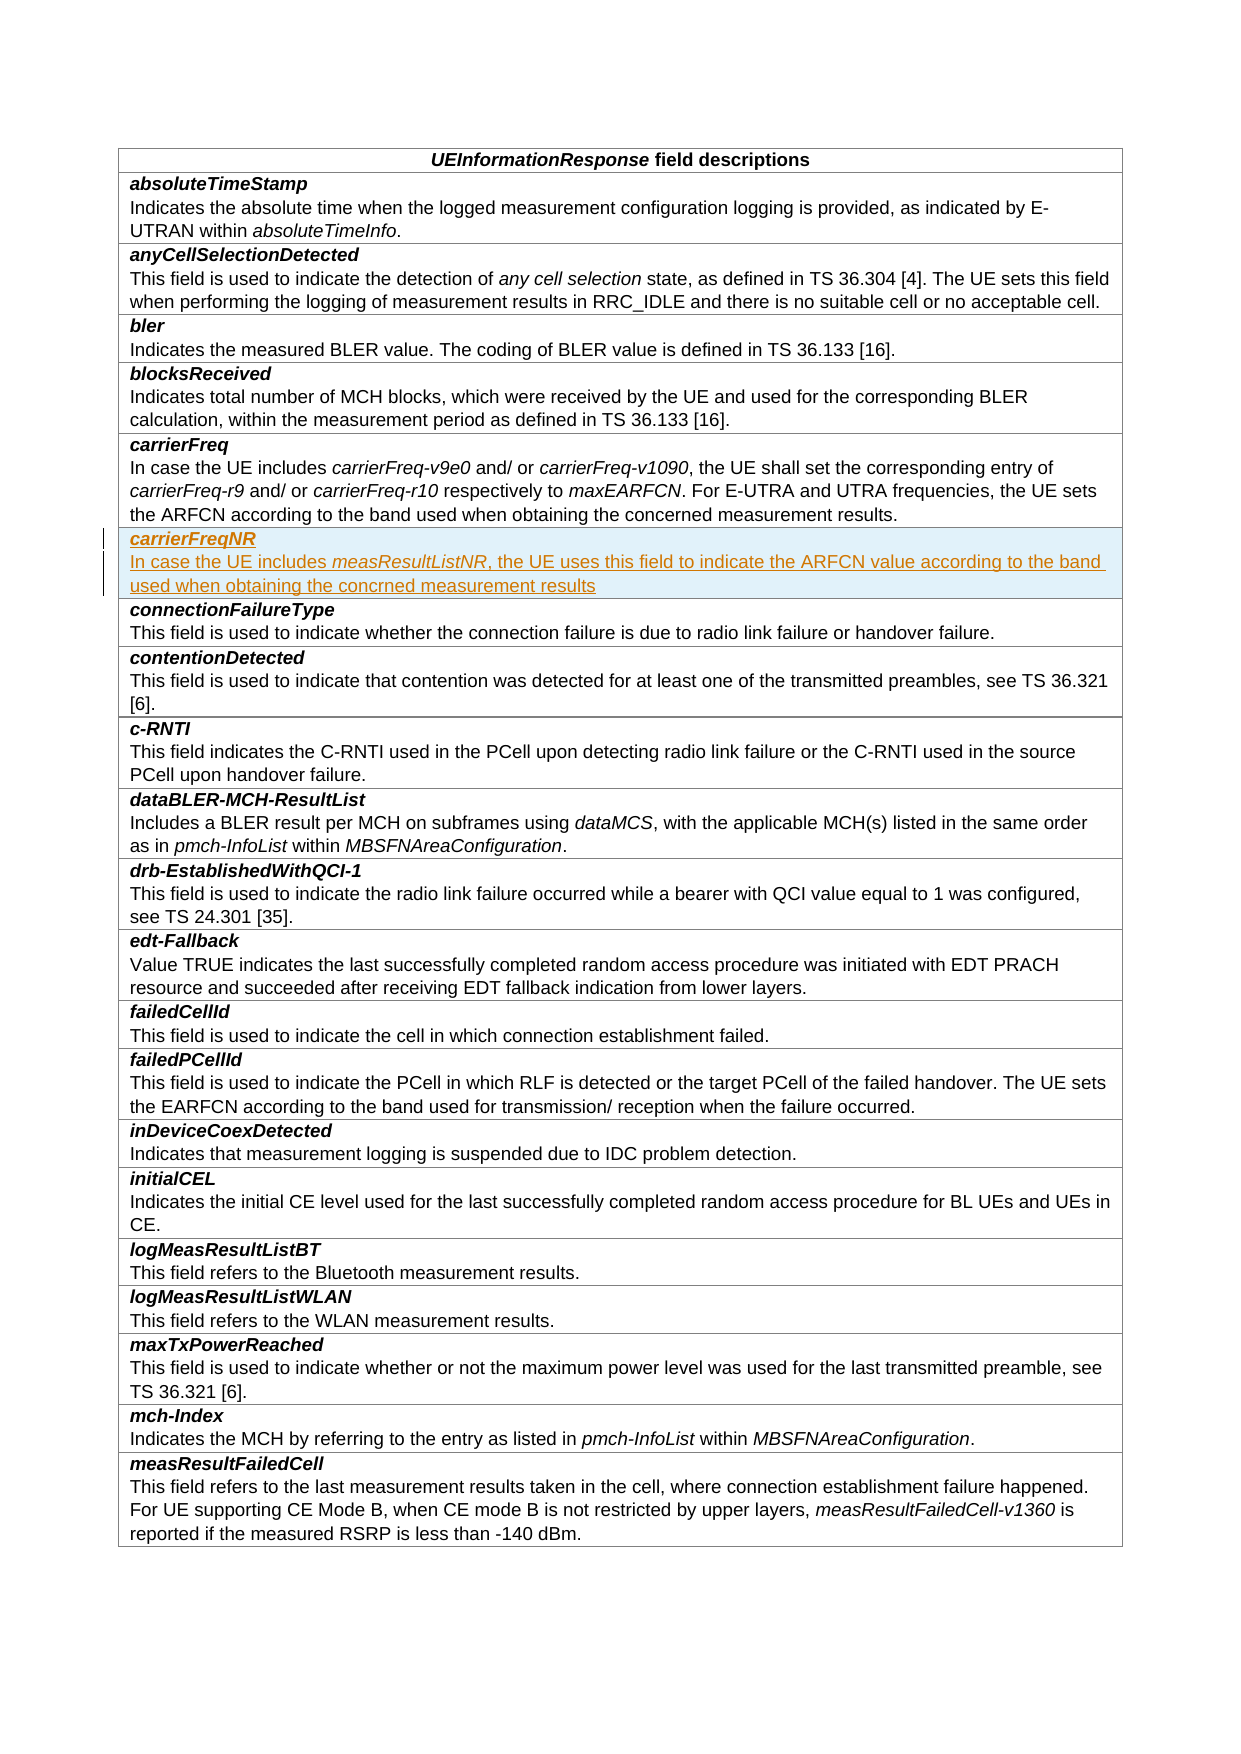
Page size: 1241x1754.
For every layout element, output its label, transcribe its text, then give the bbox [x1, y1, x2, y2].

table_cell blocksReceived Indicates total number of MCH blocks, which were received by the UE and used for the corresponding BLER calculation, within the measurement period as defined in TS 36.133 [16]. [119, 363, 1122, 433]
table_cell drb-EstablishedWithQCI-1 This field is used to indicate the radio link failure occurred while a bearer with QCI value equal to 1 was configured, see TS 24.301 [35]. [119, 859, 1122, 929]
table_cell failedPCellId This field is used to indicate the PCell in which RLF is detected or the target PCell of the failed handover. The UE sets the EARFCN according to the band used for transmission/ reception when the failure occurred. [119, 1049, 1122, 1119]
table_cell c-RNTI This field indicates the C-RNTI used in the PCell upon detecting radio link failure or the C-RNTI used in the source PCell upon handover failure. [119, 718, 1122, 787]
table_cell contentionDetected This field is used to indicate that contention was detected for at least one of the transmitted preambles, see TS 36.321 [6]. [119, 647, 1122, 716]
table_cell logMeasResultListBT This field refers to the Bluetooth measurement results. [119, 1239, 1122, 1285]
table_cell anyCellSelectionDetected This field is used to indicate the detection of any cell selection state, as defined in TS 36.304 [4]. The UE sets this field when performing the logging of measurement results in RRC_IDLE and there is no suitable cell or no acceptable cell. [119, 244, 1122, 314]
table_header UEInformationResponse field descriptions [119, 149, 1122, 172]
table_cell logMeasResultListWLAN This field refers to the WLAN measurement results. [119, 1286, 1122, 1333]
table_cell carrierFreq In case the UE includes carrierFreq-v9e0 and/ or carrierFreq-v1090, the UE shall set the corresponding entry of carrierFreq-r9 and/ or carrierFreq-r10 respectively to maxEARFCN. For E-UTRA and UTRA frequencies, the UE sets the ARFCN according to the band used when obtaining the concerned measurement results. [119, 434, 1122, 527]
table_cell initialCEL Indicates the initial CE level used for the last successfully completed random access procedure for BL UEs and UEs in CE. [119, 1168, 1122, 1237]
table_cell dataBLER-MCH-ResultList Includes a BLER result per MCH on subframes using dataMCS, with the applicable MCH(s) listed in the same order as in pmch-InfoList within MBSFNAreaConfiguration. [119, 789, 1122, 858]
table_cell bler Indicates the measured BLER value. The coding of BLER value is defined in TS 36.133 [16]. [119, 315, 1122, 362]
table_cell connectionFailureType This field is used to indicate whether the connection failure is due to radio link failure or handover failure. [119, 599, 1122, 646]
table_cell inDeviceCoexDetected Indicates that measurement logging is suspended due to IDC problem detection. [119, 1120, 1122, 1167]
table_cell measResultFailedCell This field refers to the last measurement results taken in the cell, where connection establishment failure happened. For UE supporting CE Mode B, when CE mode B is not restricted by upper layers, measResultFailedCell-v1360 is reported if the measured RSRP is less than -140 dBm. [119, 1453, 1122, 1546]
table_cell absoluteTimeStamp Indicates the absolute time when the logged measurement configuration logging is provided, as indicated by E-UTRAN within absoluteTimeInfo. [119, 173, 1122, 243]
table_cell edt-Fallback Value TRUE indicates the last successfully completed random access procedure was initiated with EDT PRACH resource and succeeded after receiving EDT fallback indication from lower layers. [119, 930, 1122, 1000]
table_cell maxTxPowerReached This field is used to indicate whether or not the maximum power level was used for the last transmitted preamble, see TS 36.321 [6]. [119, 1334, 1122, 1404]
table_cell mch-Index Indicates the MCH by referring to the entry as listed in pmch-InfoList within MBSFNAreaConfiguration. [119, 1405, 1122, 1452]
table_cell failedCellId This field is used to indicate the cell in which connection establishment failed. [119, 1001, 1122, 1048]
